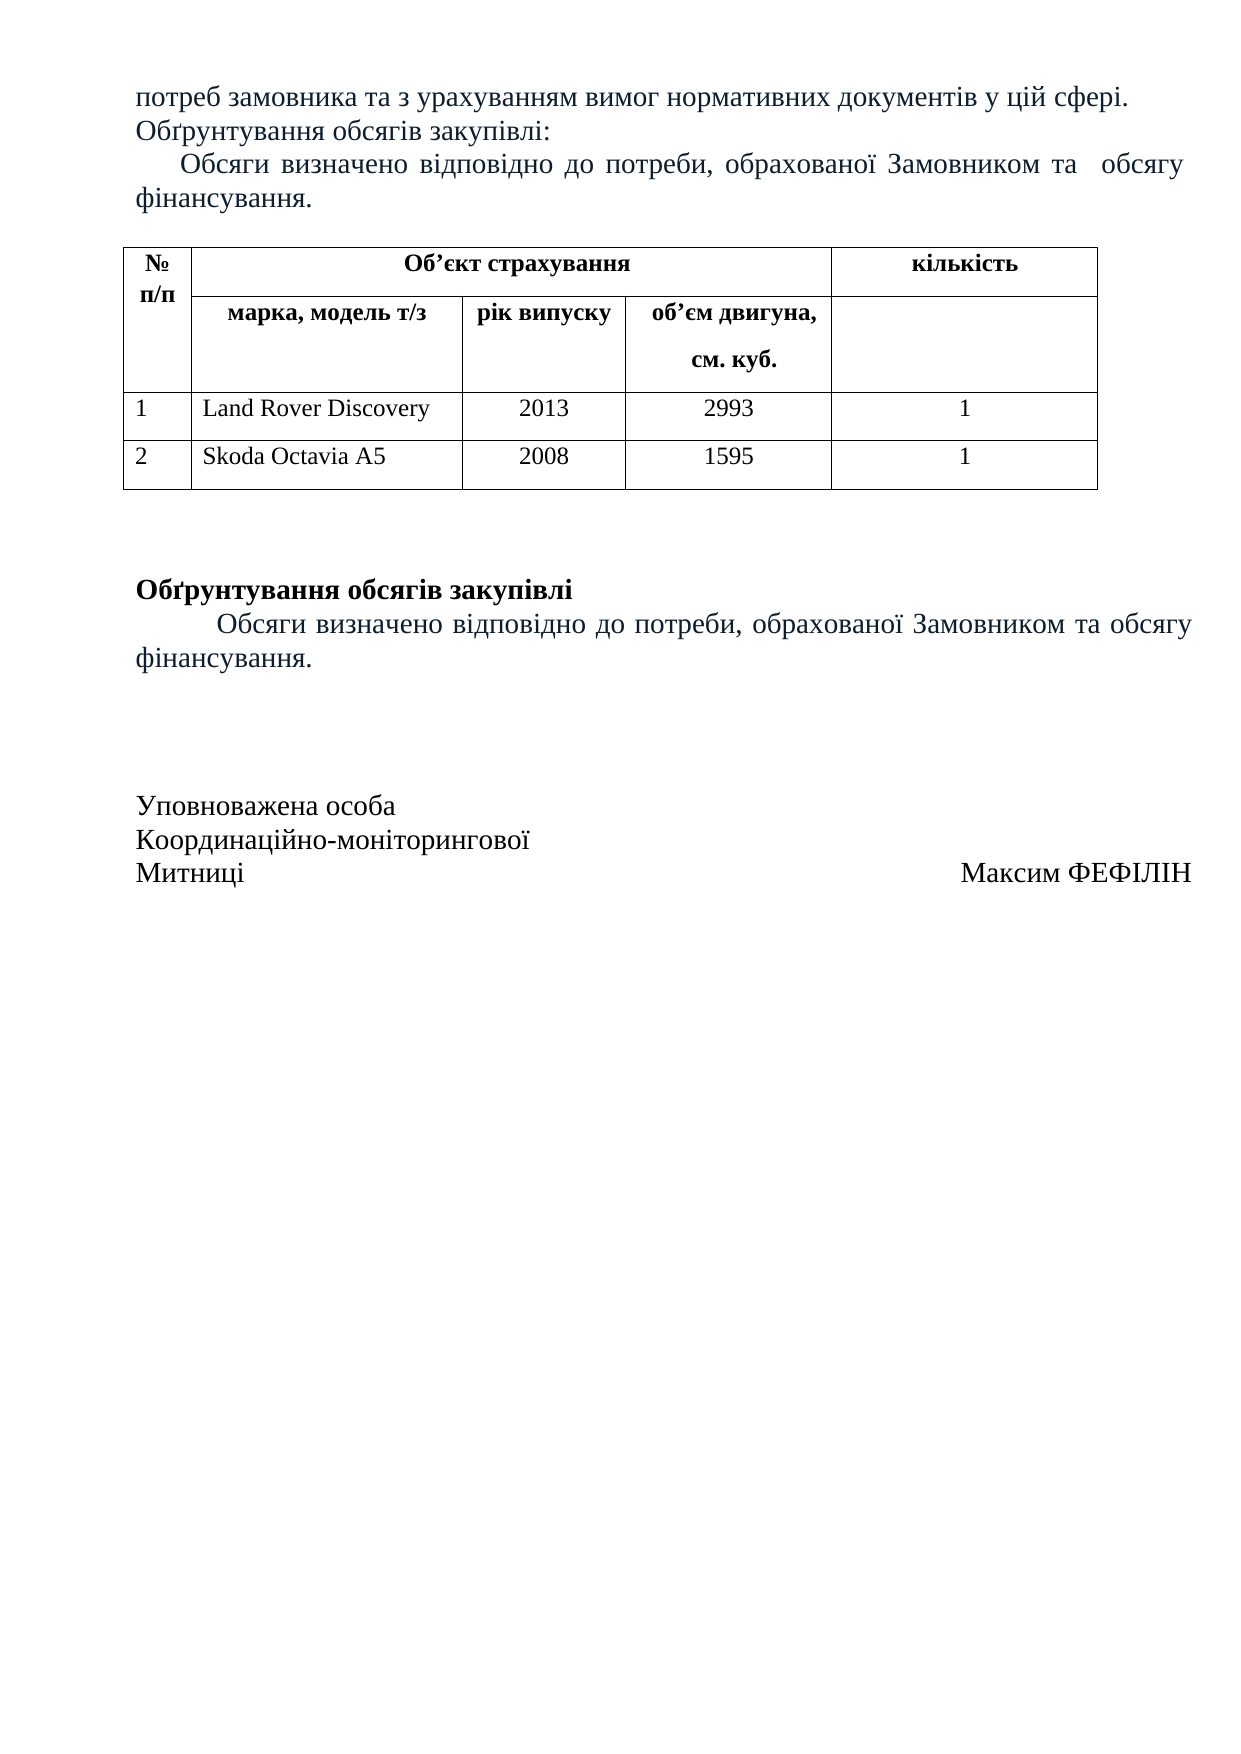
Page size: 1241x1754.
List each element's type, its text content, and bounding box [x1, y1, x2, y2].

table_cell 2993 [626, 393, 831, 440]
table_cell Land Rover Discovery [192, 393, 462, 440]
table_cell 1 [832, 441, 1097, 489]
table_cell 1 [832, 393, 1097, 440]
table_cell об’єм двигуна, см. куб. [626, 297, 831, 392]
table_cell [832, 297, 1097, 392]
text Уповноважена особа [135, 788, 1192, 822]
table_cell 1595 [626, 441, 831, 489]
table_cell рік випуску [463, 297, 625, 392]
text Обсяги визначено відповідно до потреби, обрахованої Замовником та обсягу фінансування. [135, 606, 1192, 673]
table_header кількість [832, 248, 1097, 296]
text Обсяги визначено відповідно до потреби, обрахованої Замовником та обсягу фінансування. [135, 146, 1183, 213]
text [135, 79, 1183, 113]
subtitle Обґрунтування обсягів закупівлі [135, 573, 1192, 606]
text Обґрунтування обсягів закупівлі: [135, 113, 1099, 146]
text Координаційно-моніторингової [135, 822, 1192, 855]
table_cell 2 [124, 441, 191, 489]
table_header Об’єкт страхування [192, 248, 831, 296]
table_cell 2008 [463, 441, 625, 489]
table_header № п/п [124, 248, 191, 392]
table_cell 2013 [463, 393, 625, 440]
table_cell марка, модель т/з [192, 297, 462, 392]
text Митниці Максим ФЕФІЛІН [135, 855, 1192, 889]
table_cell 1 [124, 393, 191, 440]
table_cell Skoda Octavia A5 [192, 441, 462, 489]
